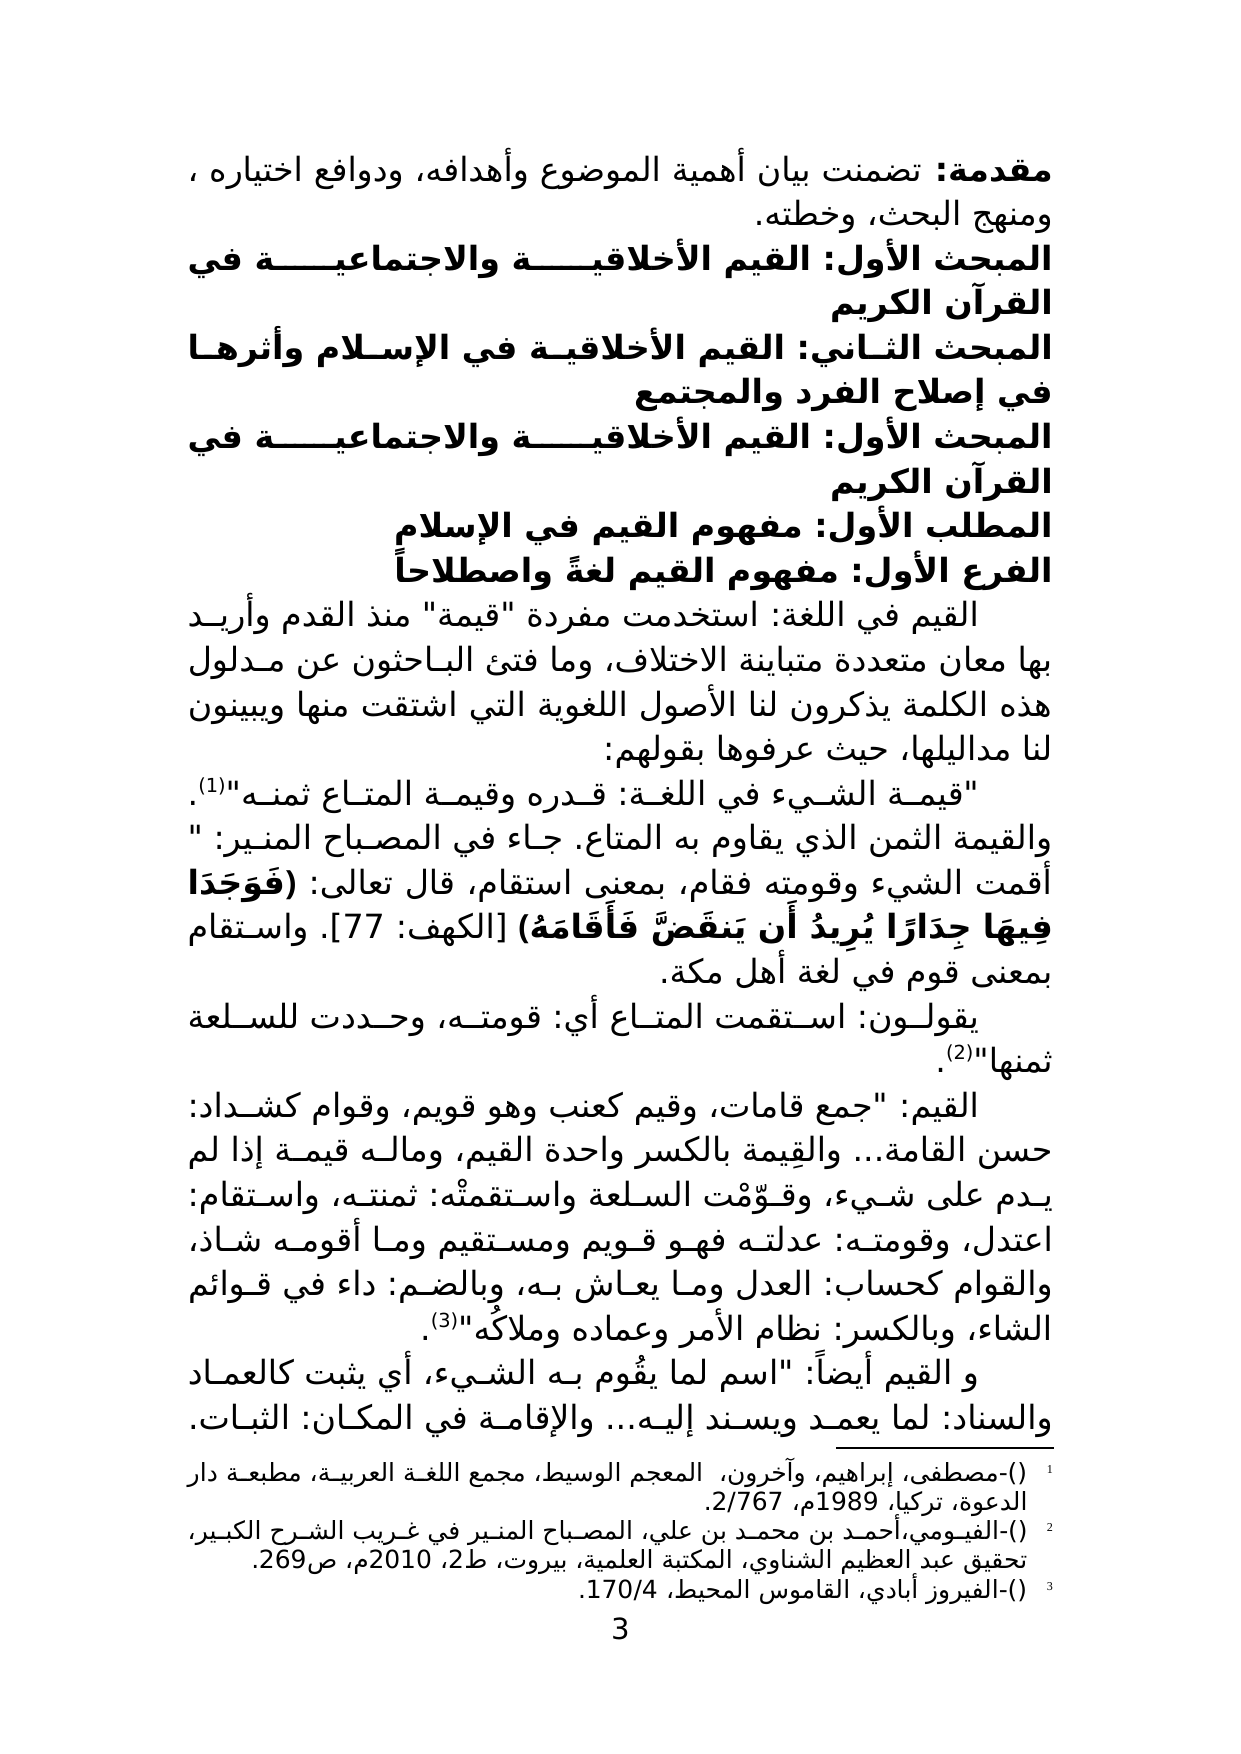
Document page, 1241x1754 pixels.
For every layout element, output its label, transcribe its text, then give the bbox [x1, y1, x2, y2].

text القيم: "جمع قامات، وقيم كعنب وهو قويم، وقوام كشداد: حسن القامة... والقِيمة بالكسر واحدة القيم، وماله قيمة إذا لم يدم على شيء، وقوّمْت السلعة واستقمتْه: ثمنته، واستقام: اعتدل، وقومته: عدلته فهو قويم ومستقيم وما أقومه شاذ، والقوام كحساب: العدل وما يعاش به، وبالضم: داء في قوائم الشاء، وبالكسر: نظام الأمر وعماده وملاكُه"(). [187, 1086, 1053, 1348]
text يقولون: استقمت المتاع أي: قومته، وحددت للسلعة ثمنها"(). [187, 997, 1053, 1081]
text المبحث الثاني: القيم الأخلاقية في الإسلام وأثرها في إصلاح الفرد والمجتمع [187, 328, 1053, 412]
text القيم في اللغة: استخدمت مفردة "قيمة" منذ القدم وأريد بها معان متعددة متباينة الاختلاف، وما فتئ الباحثون عن مدلول هذه الكلمة يذكرون لنا الأصول اللغوية التي اشتقت منها ويبينون لنا مداليلها، حيث عرفوها بقولهم: [187, 596, 1053, 768]
text المبحث الأول: القيم الأخلاقية والاجتماعية في القرآن الكريم [187, 239, 1053, 323]
text "قيمة الشيء في اللغة: قدره وقيمة المتاع ثمنه"(). والقيمة الثمن الذي يقاوم به المتاع. جاء في المصباح المنير: " أقمت الشيء وقومته فقام، بمعنى استقام، قال تعالى: ﴿فَوَجَدَا فِيهَا جِدَارًا يُرِيدُ أَن يَنقَضَّ فَأَقَامَهُ﴾ [الكهف: 77]. واستقام بمعنى قوم في لغة أهل مكة. [187, 774, 1053, 991]
text المطلب الأول: مفهوم القيم في الإسلام [187, 507, 1053, 546]
text مقدمة: تضمنت بيان أهمية الموضوع وأهدافه، ودوافع اختياره ، ومنهج البحث، وخطته. [187, 150, 1053, 233]
text الفرع الأول: مفهوم القيم لغةً واصطلاحاً [187, 551, 1053, 590]
text المبحث الأول: القيم الأخلاقية والاجتماعية في القرآن الكريم [187, 417, 1053, 501]
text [187, 1354, 1053, 1437]
